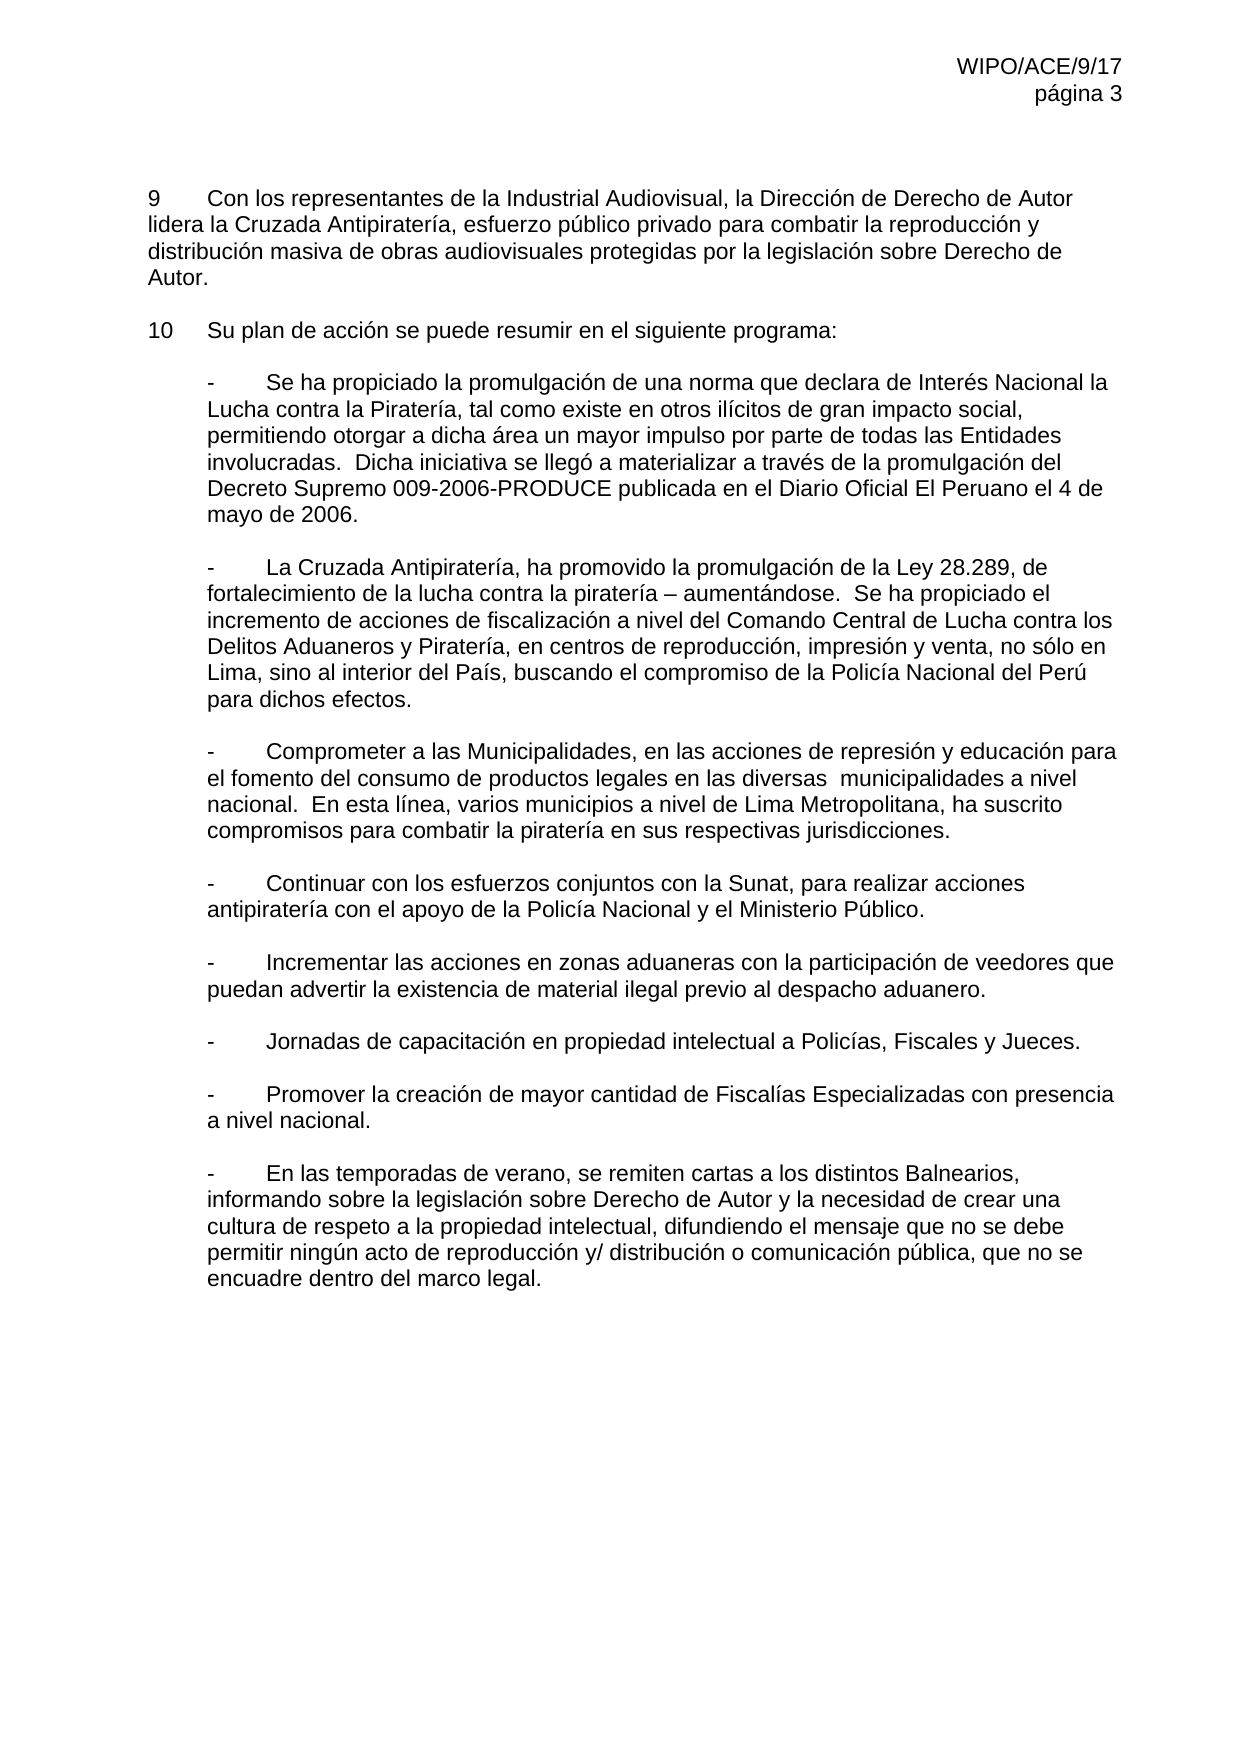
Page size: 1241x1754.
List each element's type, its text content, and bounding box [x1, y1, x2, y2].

text - Se ha propiciado la promulgación de una norma que declara de Interés Nacional la Lucha contra la Piratería, tal como existe en otros ilícitos de gran impacto social, permitiendo otorgar a dicha área un mayor impulso por parte de todas las Entidades involucradas. Dicha iniciativa se llegó a materializar a través de la promulgación del Decreto Supremo 009-2006-PRODUCE publicada en el Diario Oficial El Peruano el 4 de mayo de 2006. [207, 369, 1122, 527]
text - Continuar con los esfuerzos conjuntos con la Sunat, para realizar acciones antipiratería con el apoyo de la Policía Nacional y el Ministerio Público. [207, 870, 1122, 923]
text - En las temporadas de verano, se remiten cartas a los distintos Balnearios, informando sobre la legislación sobre Derecho de Autor y la necesidad de crear una cultura de respeto a la propiedad intelectual, difundiendo el mensaje que no se debe permitir ningún acto de reproducción y/ distribución o comunicación pública, que no se encuadre dentro del marco legal. [207, 1160, 1122, 1292]
text Su plan de acción se puede resumir en el siguiente programa: [148, 317, 1122, 343]
text - La Cruzada Antipiratería, ha promovido la promulgación de la Ley 28.289, de fortalecimiento de la lucha contra la piratería – aumentándose. Se ha propiciado el incremento de acciones de fiscalización a nivel del Comando Central de Lucha contra los Delitos Aduaneros y Piratería, en centros de reproducción, impresión y venta, no sólo en Lima, sino al interior del País, buscando el compromiso de la Policía Nacional del Perú para dichos efectos. [207, 554, 1122, 712]
text - Incrementar las acciones en zonas aduaneras con la participación de veedores que puedan advertir la existencia de material ilegal previo al despacho aduanero. [207, 949, 1122, 1002]
text - Promover la creación de mayor cantidad de Fiscalías Especializadas con presencia a nivel nacional. [207, 1081, 1122, 1134]
text - Jornadas de capacitación en propiedad intelectual a Policías, Fiscales y Jueces. [207, 1028, 1122, 1054]
text - Comprometer a las Municipalidades, en las acciones de represión y educación para el fomento del consumo de productos legales en las diversas municipalidades a nivel nacional. En esta línea, varios municipios a nivel de Lima Metropolitana, ha suscrito compromisos para combatir la piratería en sus respectivas jurisdicciones. [207, 738, 1122, 844]
text Con los representantes de la Industrial Audiovisual, la Dirección de Derecho de Autor lidera la Cruzada Antipiratería, esfuerzo público privado para combatir la reproducción y distribución masiva de obras audiovisuales protegidas por la legislación sobre Derecho de Autor. [148, 185, 1122, 290]
